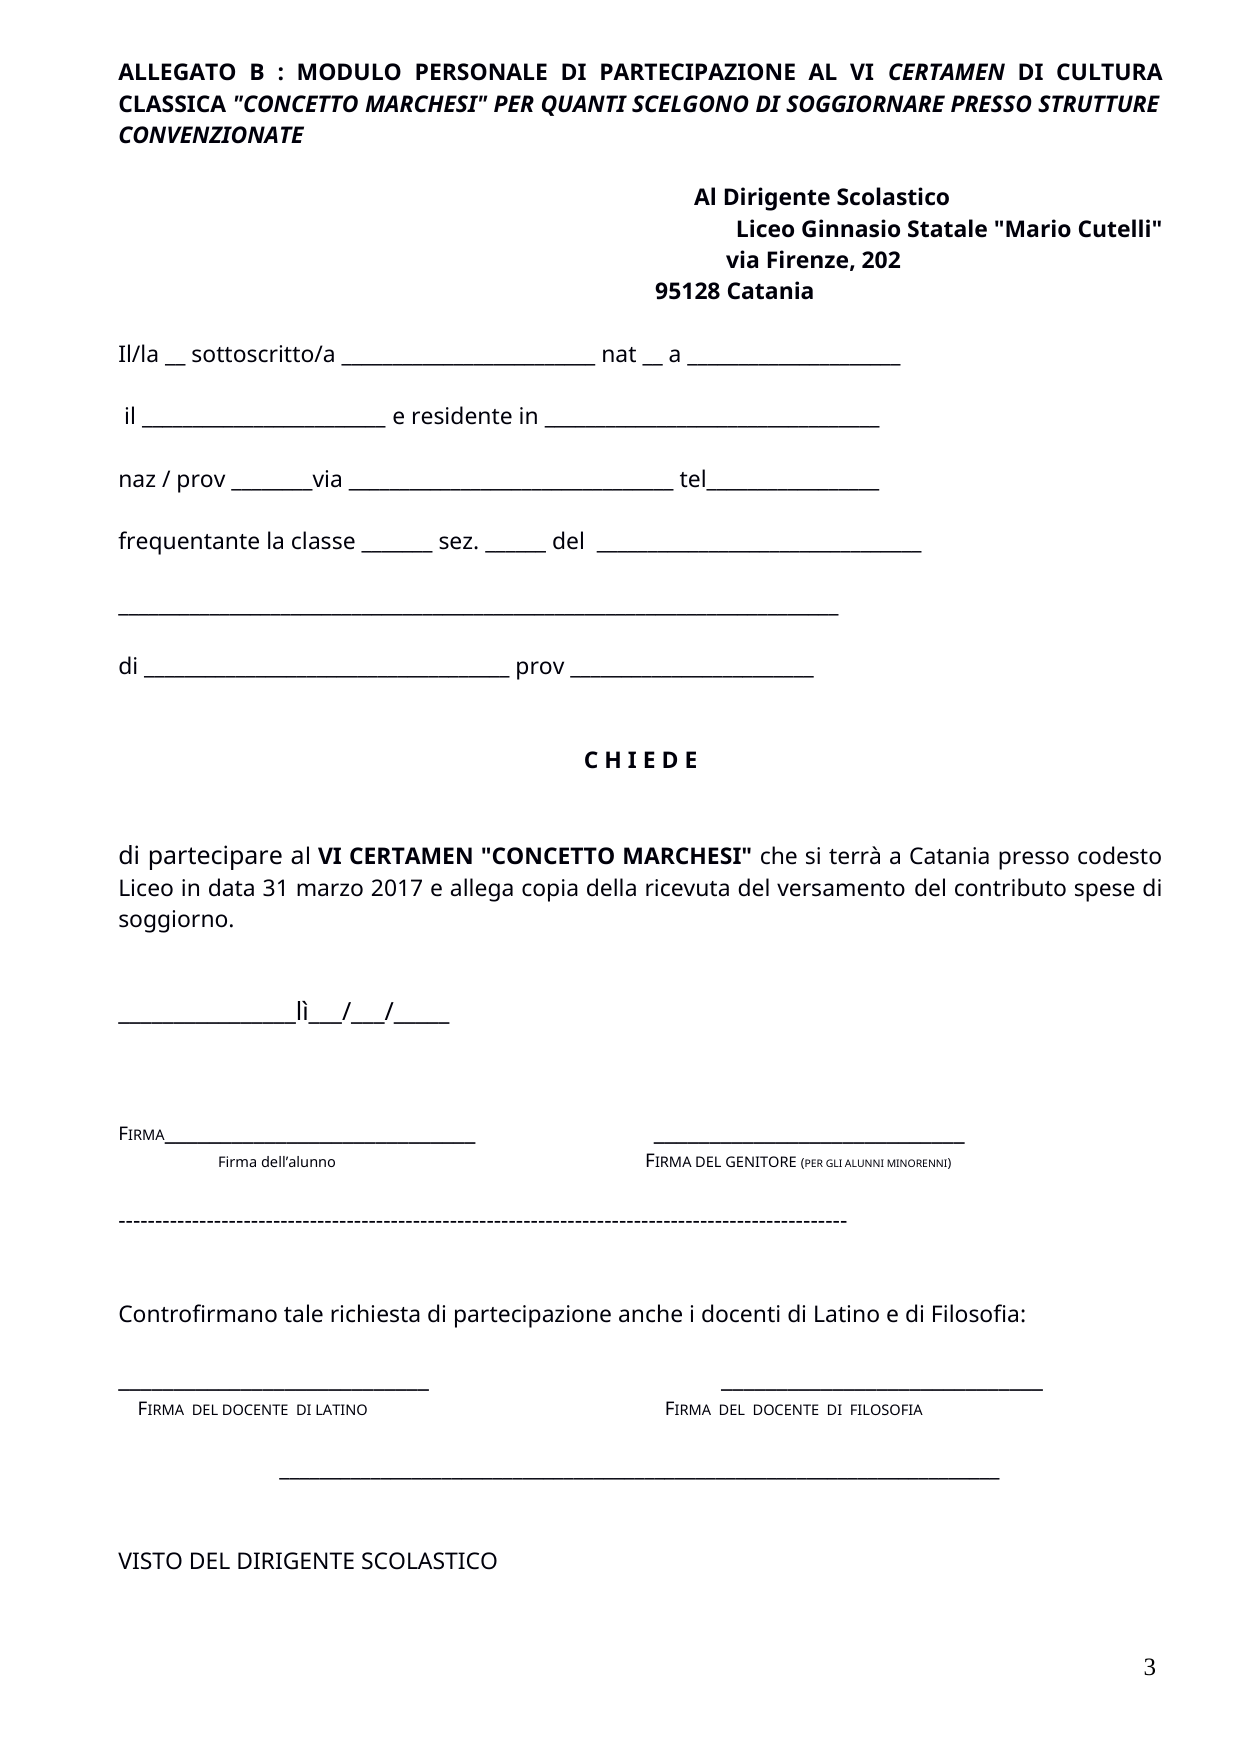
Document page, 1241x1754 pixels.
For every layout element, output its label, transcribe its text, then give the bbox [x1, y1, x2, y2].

text frequentante la classe _______ sez. ______ del ________________________________ [118, 525, 1162, 556]
text naz / prov ________via ________________________________ tel_________________ [118, 462, 1162, 494]
text il ________________________ e residente in _________________________________ [118, 400, 1162, 431]
text 95128 Catania [118, 275, 1162, 306]
text ________________lì___/___/_____ [118, 994, 1162, 1028]
text Controfirmano tale richiesta di partecipazione anche i docenti di Latino e di Filosofia: [118, 1298, 1162, 1329]
text C H I E D E [118, 744, 1162, 775]
text Il/la __ sottoscritto/a _________________________ nat __ a _____________________ [118, 337, 1162, 369]
text Firma dell’alunno FIRMA DEL GENITORE (PER GLI ALUNNI MINORENNI) [118, 1148, 1162, 1173]
text _______________________________________________________________________ [118, 587, 1162, 619]
text via Firenze, 202 [118, 244, 1162, 275]
text ALLEGATO B : MODULO PERSONALE DI PARTECIPAZIONE AL VI CERTAMEN DI CULTURA CLASSICA "CONCETTO MARCHESI" PER QUANTI SCELGONO DI SOGGIORNARE PRESSO STRUTTURE CONVENZIONATE [118, 56, 1162, 150]
text ____________________________ _____________________________ [118, 1361, 1162, 1395]
text di partecipare al VI CERTAMEN "CONCETTO MARCHESI" che si terrà a Catania presso codesto Liceo in data 31 marzo 2017 e allega copia della ricevuta del versamento del contributo spese di soggiorno. [118, 837, 1162, 934]
text Al Dirigente Scolastico [118, 181, 1162, 212]
text di ____________________________________ prov ________________________ [118, 650, 1162, 681]
text FIRMA____________________________ ____________________________ [118, 1114, 1162, 1148]
text VISTO DEL DIRIGENTE SCOLASTICO [118, 1545, 1162, 1577]
text _______________________________________________________________________ [118, 1452, 1162, 1483]
text Liceo Ginnasio Statale "Mario Cutelli" [118, 212, 1162, 244]
text --------------------------------------------------------------------------------------------------- [118, 1204, 1162, 1236]
text FIRMA DEL DOCENTE DI LATINO FIRMA DEL DOCENTE DI FILOSOFIA [118, 1395, 1162, 1420]
